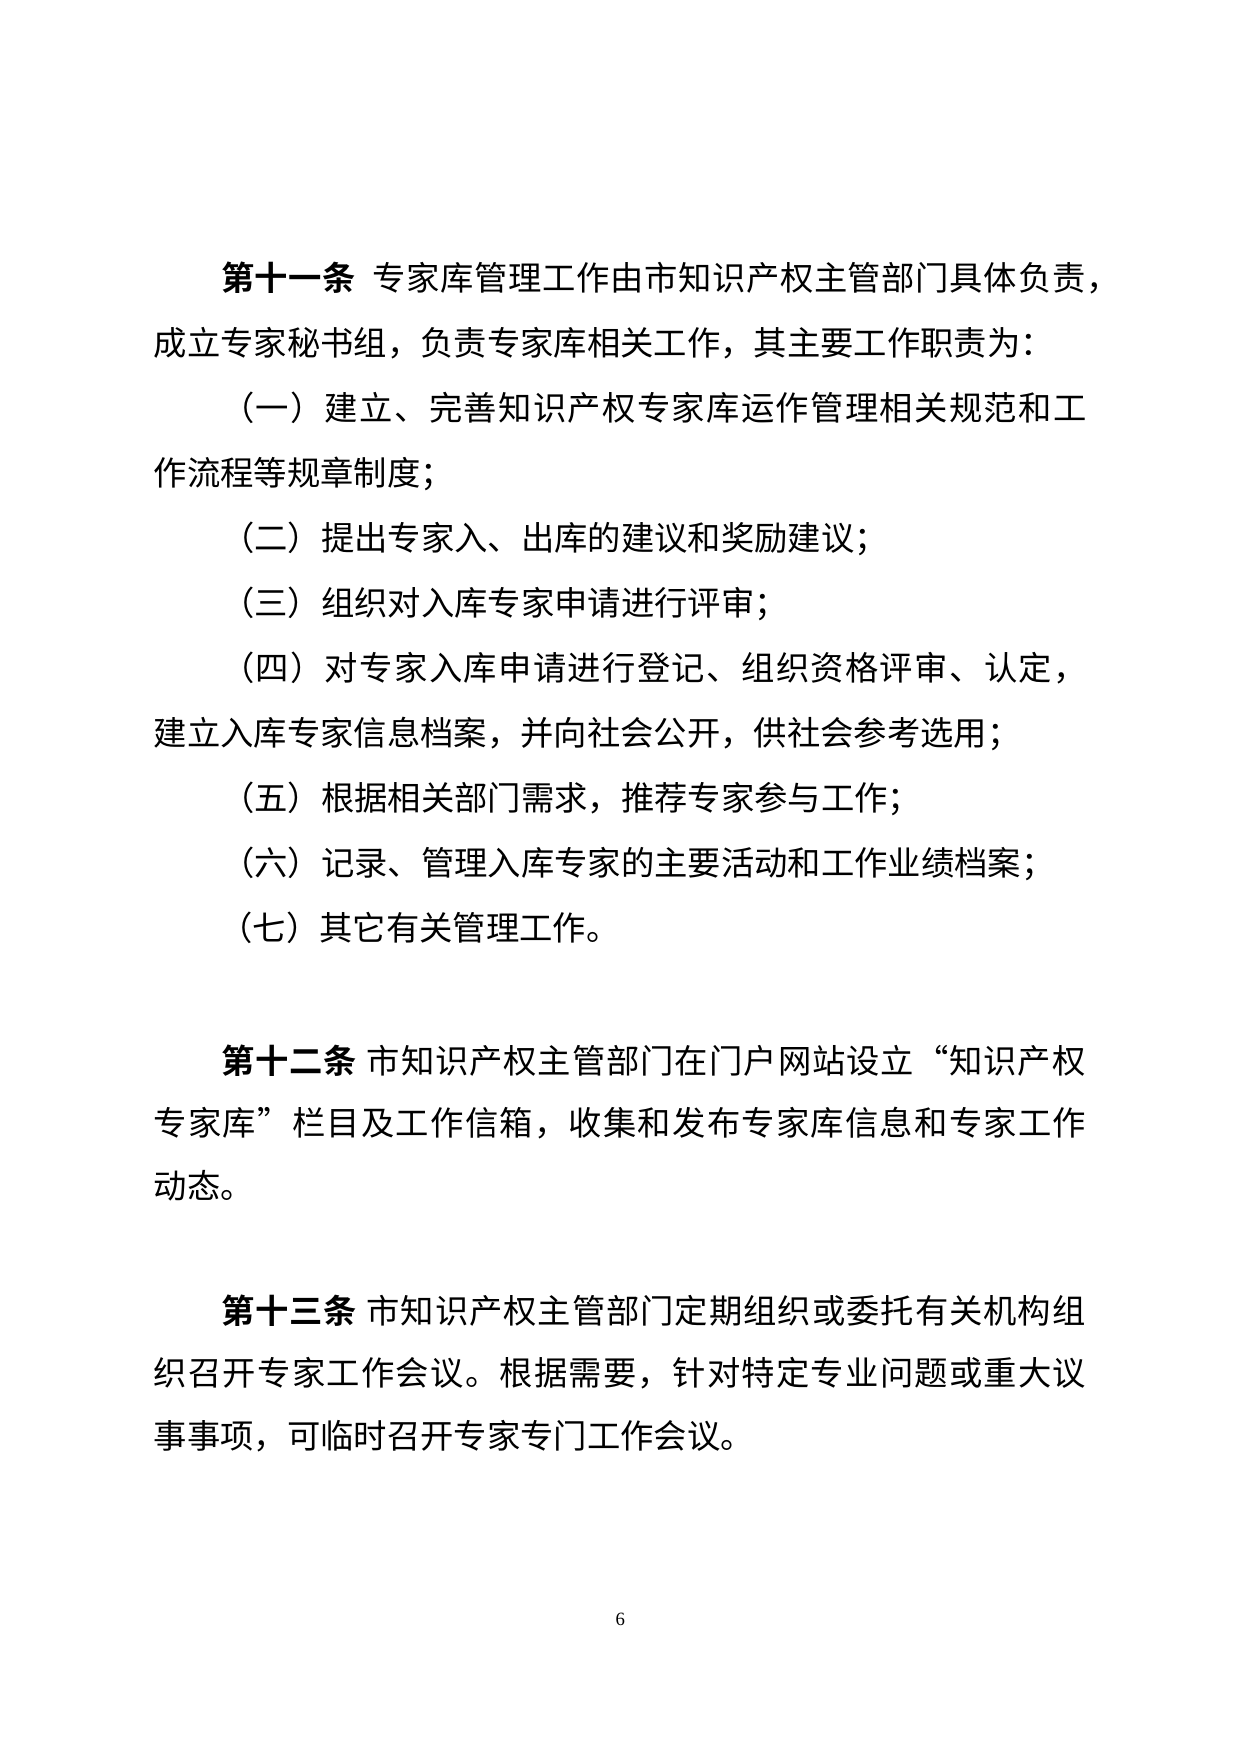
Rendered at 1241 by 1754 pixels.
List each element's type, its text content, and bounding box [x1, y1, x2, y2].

text （七）其它有关管理工作。 [153, 893, 1087, 958]
text （三）组织对入库专家申请进行评审； [153, 568, 1087, 633]
text （六）记录、管理入库专家的主要活动和工作业绩档案； [153, 828, 1087, 893]
text （四）对专家入库申请进行登记、组织资格评审、认定，建立入库专家信息档案，并向社会公开，供社会参考选用； [153, 633, 1087, 763]
text 第十三条 市知识产权主管部门定期组织或委托有关机构组织召开专家工作会议。根据需要，针对特定专业问题或重大议事事项，可临时召开专家专门工作会议。 [153, 1273, 1087, 1461]
text 第十二条 市知识产权主管部门在门户网站设立“知识产权专家库”栏目及工作信箱，收集和发布专家库信息和专家工作动态。 [153, 1023, 1087, 1211]
text （二）提出专家入、出库的建议和奖励建议； [153, 503, 1087, 568]
text （一）建立、完善知识产权专家库运作管理相关规范和工作流程等规章制度； [153, 373, 1087, 503]
text （五）根据相关部门需求，推荐专家参与工作； [153, 763, 1087, 828]
text 第十一条 专家库管理工作由市知识产权主管部门具体负责，成立专家秘书组，负责专家库相关工作，其主要工作职责为： [153, 243, 1087, 373]
